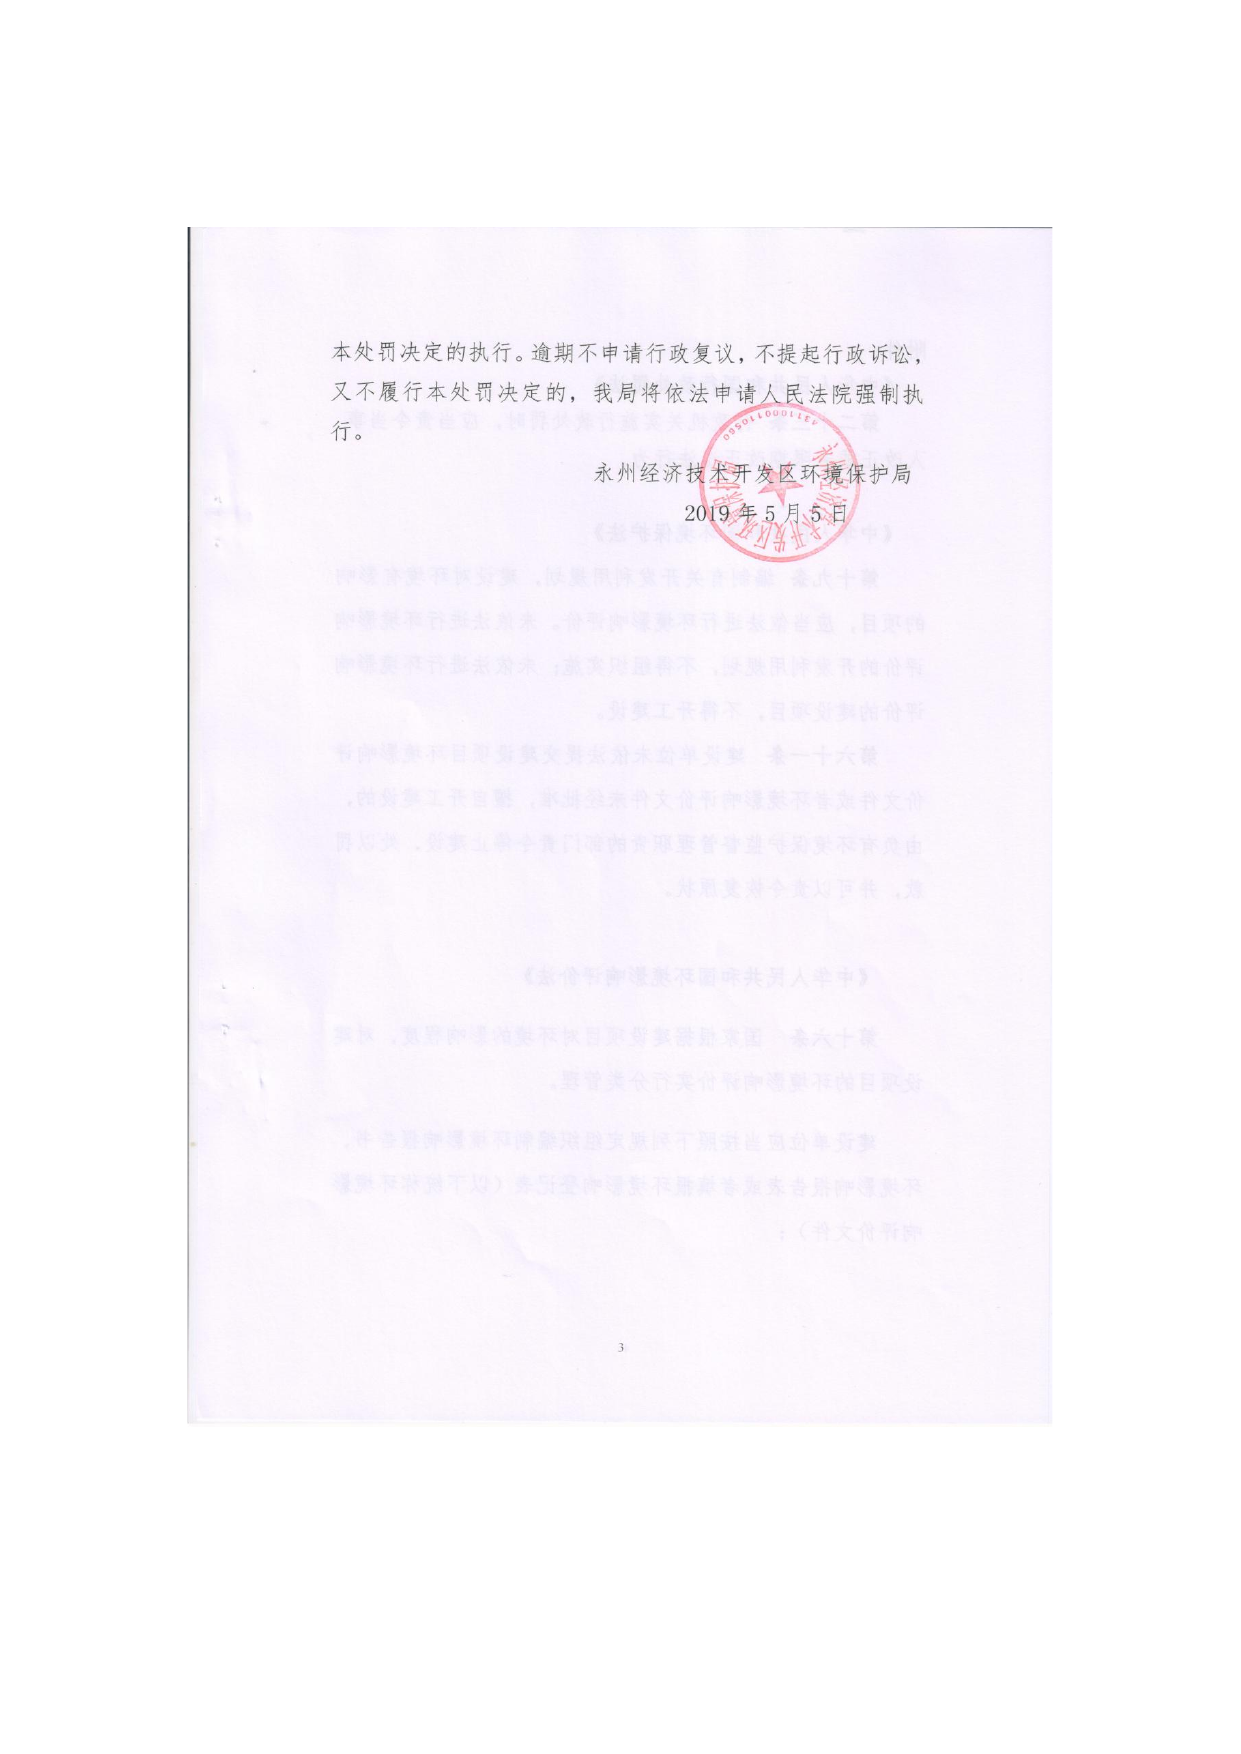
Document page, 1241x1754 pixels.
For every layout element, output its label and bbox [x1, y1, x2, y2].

picture [187, 227, 1053, 1427]
